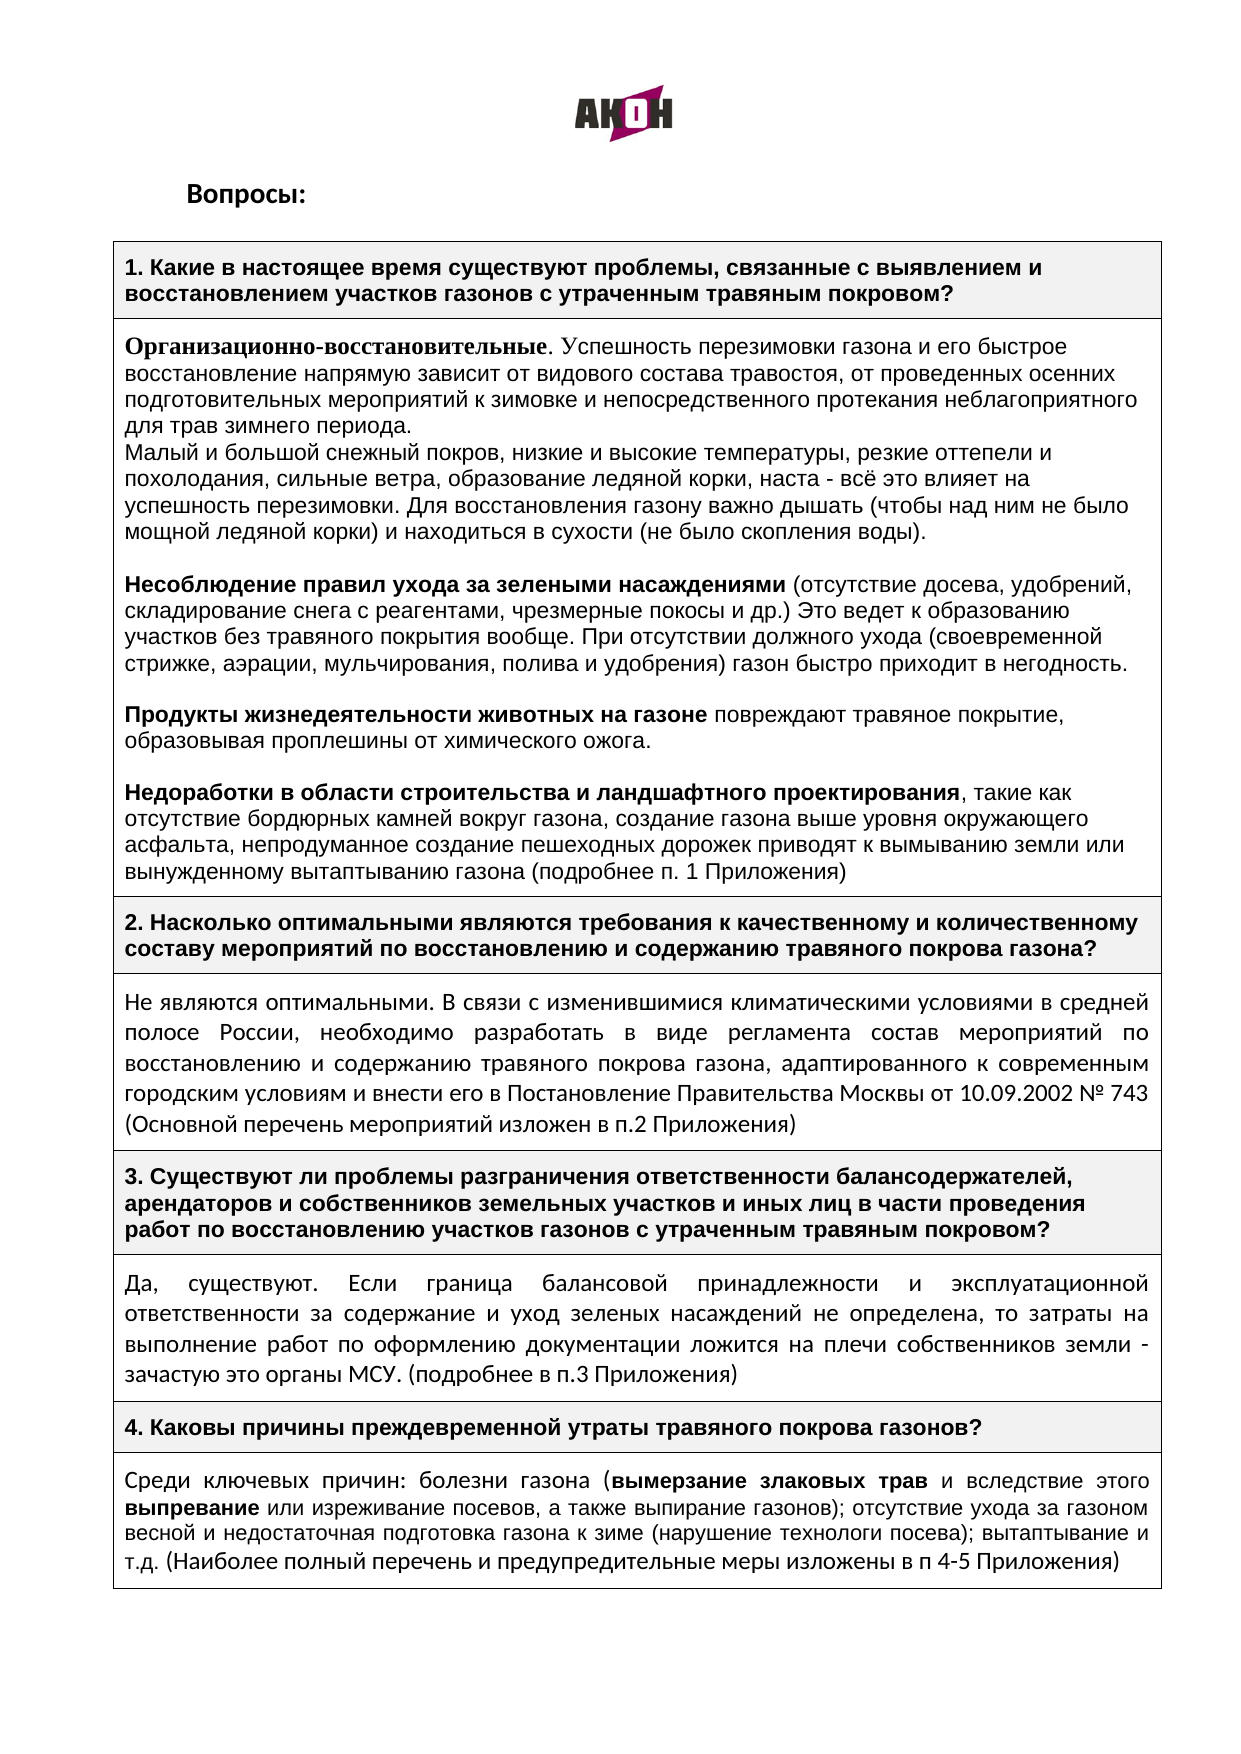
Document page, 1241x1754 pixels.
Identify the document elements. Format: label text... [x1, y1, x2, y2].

table_cell 2. Насколько оптимальными являются требования к качественному и количественному составу мероприятий по восстановлению и содержанию травяного покрова газона? [114, 897, 1161, 973]
picture [563, 73, 686, 144]
table_cell Среди ключевых причин: болезни газона (вымерзание злаковых трав и вследствие этого выпревание или изреживание посевов, а также выпирание газонов); отсутствие ухода за газоном весной и недостаточная подготовка газона к зиме (нарушение технологи посева); вытаптывание и т.д. (Наиболее полный перечень и предупредительные меры изложены в п 4-5 Приложения) [114, 1453, 1161, 1588]
text Вопросы: [112, 175, 1137, 211]
table_cell 3. Существуют ли проблемы разграничения ответственности балансодержателей, арендаторов и собственников земельных участков и иных лиц в части проведения работ по восстановлению участков газонов с утраченным травяным покровом? [114, 1151, 1161, 1254]
table_cell Не являются оптимальными. В связи с изменившимися климатическими условиями в средней полосе России, необходимо разработать в виде регламента состав мероприятий по восстановлению и содержанию травяного покрова газона, адаптированного к современным городским условиям и внести его в Постановление Правительства Москвы от 10.09.2002 № 743 (Основной перечень мероприятий изложен в п.2 Приложения) [114, 974, 1161, 1150]
table_cell Организационно-восстановительные. Успешность перезимовки газона и его быстрое восстановление напрямую зависит от видового состава травостоя, от проведенных осенних подготовительных мероприятий к зимовке и непосредственного протекания неблагоприятного для трав зимнего периода. Малый и большой снежный покров, низкие и высокие температуры, резкие оттепели и похолодания, сильные ветра, образование ледяной корки, наста - всё это влияет на успешность перезимовки. Для восстановления газону важно дышать (чтобы над ним не было мощной ледяной корки) и находиться в сухости (не было скопления воды). Несоблюдение правил ухода за зелеными насаждениями (отсутствие досева, удобрений, складирование снега с реагентами, чрезмерные покосы и др.) Это ведет к образованию участков без травяного покрытия вообще. При отсутствии должного ухода (своевременной стрижке, аэрации, мульчирования, полива и удобрения) газон быстро приходит в негодность. Продукты жизнедеятельности животных на газоне повреждают травяное покрытие, образовывая проплешины от химического ожога. Недоработки в области строительства и ландшафтного проектирования, такие как отсутствие бордюрных камней вокруг газона, создание газона выше уровня окружающего асфальта, непродуманное создание пешеходных дорожек приводят к вымыванию земли или вынужденному вытаптыванию газона (подробнее п. 1 Приложения) [114, 319, 1161, 896]
table_cell 4. Каковы причины преждевременной утраты травяного покрова газонов? [114, 1402, 1161, 1452]
table_cell Да, существуют. Если граница балансовой принадлежности и эксплуатационной ответственности за содержание и уход зеленых насаждений не определена, то затраты на выполнение работ по оформлению документации ложится на плечи собственников земли - зачастую это органы МСУ. (подробнее в п.3 Приложения) [114, 1255, 1161, 1401]
table_header 1. Какие в настоящее время существуют проблемы, связанные с выявлением и восстановлением участков газонов с утраченным травяным покровом? [114, 242, 1161, 318]
